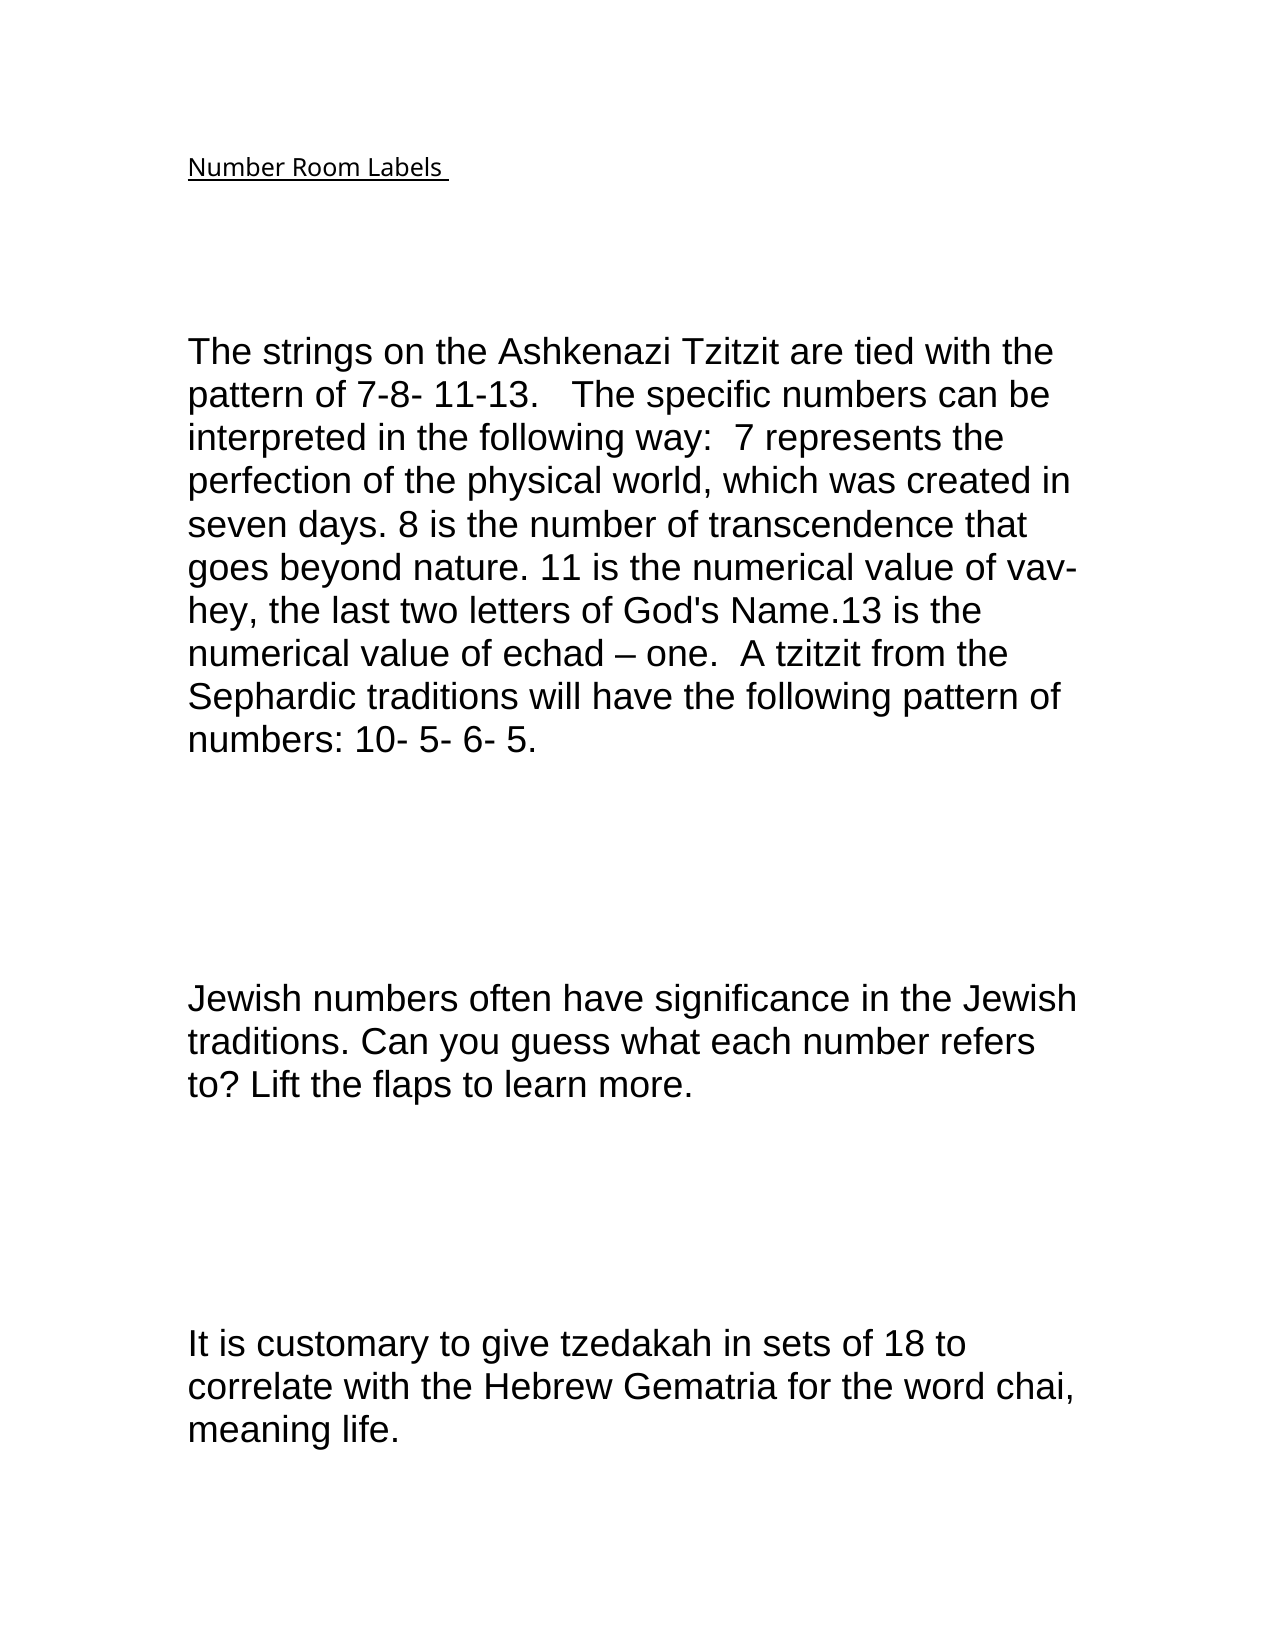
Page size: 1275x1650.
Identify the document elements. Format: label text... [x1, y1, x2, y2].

text Number Room Labels [187, 150, 1087, 184]
text Jewish numbers often have significance in the Jewish traditions. Can you guess what each number refers to? Lift the flaps to learn more. [187, 976, 1087, 1106]
text It is customary to give tzedakah in sets of 18 to correlate with the Hebrew Gematria for the word chai, meaning life. [187, 1321, 1087, 1451]
text The strings on the Ashkenazi Tzitzit are tied with the pattern of 7-8- 11-13. The specific numbers can be interpreted in the following way: 7 represents the perfection of the physical world, which was created in seven days. 8 is the number of transcendence that goes beyond nature. 11 is the numerical value of vav-hey, the last two letters of God's Name.13 is the numerical value of echad – one. A tzitzit from the Sephardic traditions will have the following pattern of numbers: 10- 5- 6- 5. [187, 329, 1087, 761]
